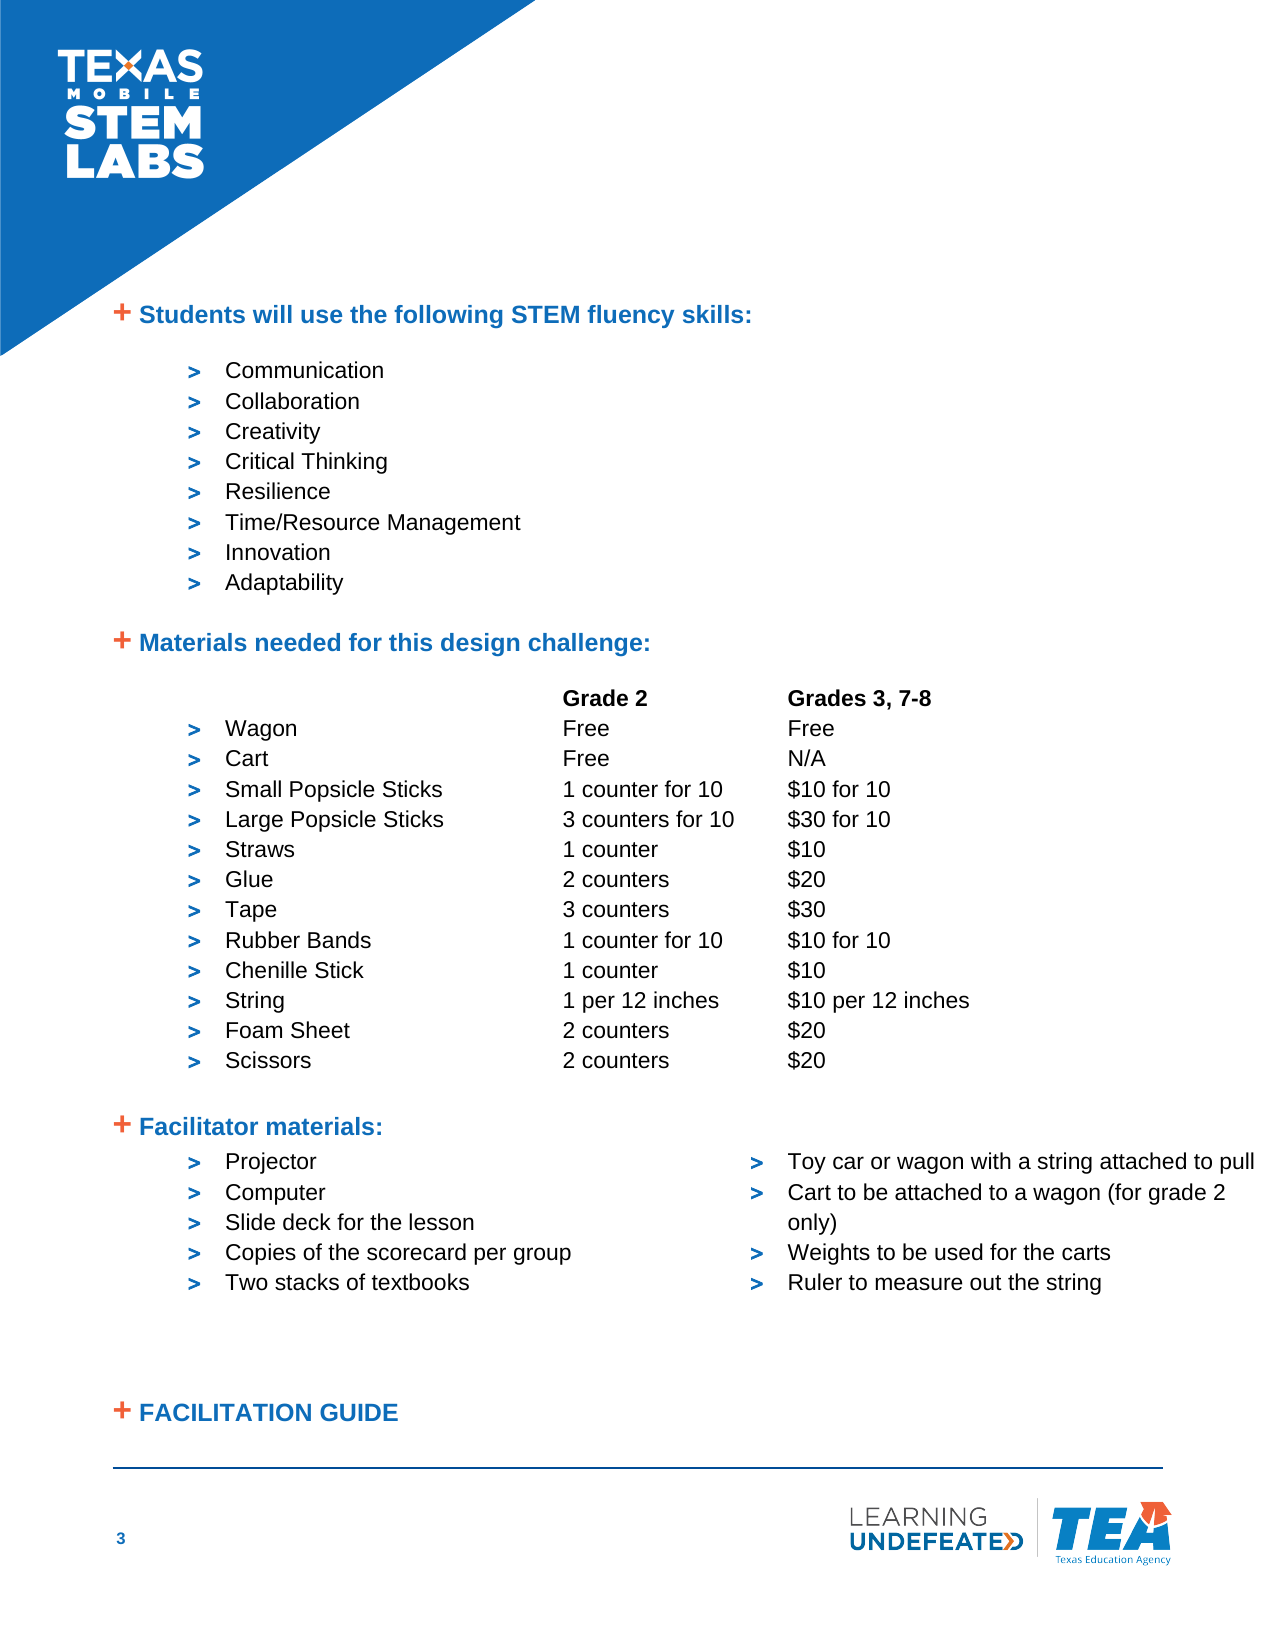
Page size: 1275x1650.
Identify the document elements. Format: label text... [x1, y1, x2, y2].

list String 1 per 12 inches $10 per 12 inches [187, 987, 1209, 1013]
list Resilience [187, 478, 1162, 505]
list Glue 2 counters $20 [187, 866, 1237, 893]
list Innovation [187, 539, 1162, 565]
list Tape 3 counters $30 [187, 896, 1247, 923]
list Time/Resource Management [187, 508, 1162, 535]
text + Materials needed for this design challenge: [132, 620, 1162, 658]
list Collaboration [187, 388, 1162, 414]
list Copies of the scorecard per group [187, 1239, 600, 1265]
picture [850, 1498, 1173, 1566]
list Small Popsicle Sticks 1 counter for 10 $10 for 10 [187, 776, 1209, 802]
list Projector [187, 1148, 600, 1174]
list Slide deck for the lesson [187, 1209, 600, 1235]
list Critical Thinking [187, 448, 1162, 474]
list Chenille Stick 1 counter $10 [187, 957, 1219, 983]
text Grade 2 Grades 3, 7-8 [412, 685, 1209, 711]
text + Facilitator materials: [132, 1104, 1162, 1142]
list Cart to be attached to a wagon (for grade 2 only) [750, 1178, 1266, 1235]
list Rubber Bands 1 counter for 10 $10 for 10 [187, 927, 1247, 953]
list Toy car or wagon with a string attached to pull [750, 1148, 1266, 1174]
list Wagon Free Free [187, 715, 1209, 742]
list Weights to be used for the carts [750, 1239, 1266, 1265]
text + Students will use the following STEM fluency skills: [112, 292, 1162, 331]
picture [0, 0, 536, 356]
list Foam Sheet 2 counters $20 [187, 1017, 1209, 1044]
text + FACILITATION GUIDE [132, 1390, 1162, 1428]
list Cart Free N/A [187, 745, 1209, 772]
list Two stacks of textbooks [187, 1269, 638, 1295]
list Ruler to measure out the string [750, 1269, 1266, 1295]
list Computer [187, 1178, 600, 1205]
list Scissors 2 counters $20 [187, 1047, 1209, 1074]
list Creativity [187, 418, 1162, 444]
list Communication [187, 357, 1162, 384]
list Adaptability [187, 569, 1162, 595]
list Straws 1 counter $10 [187, 836, 1237, 862]
list Large Popsicle Sticks 3 counters for 10 $30 for 10 [187, 806, 1237, 832]
